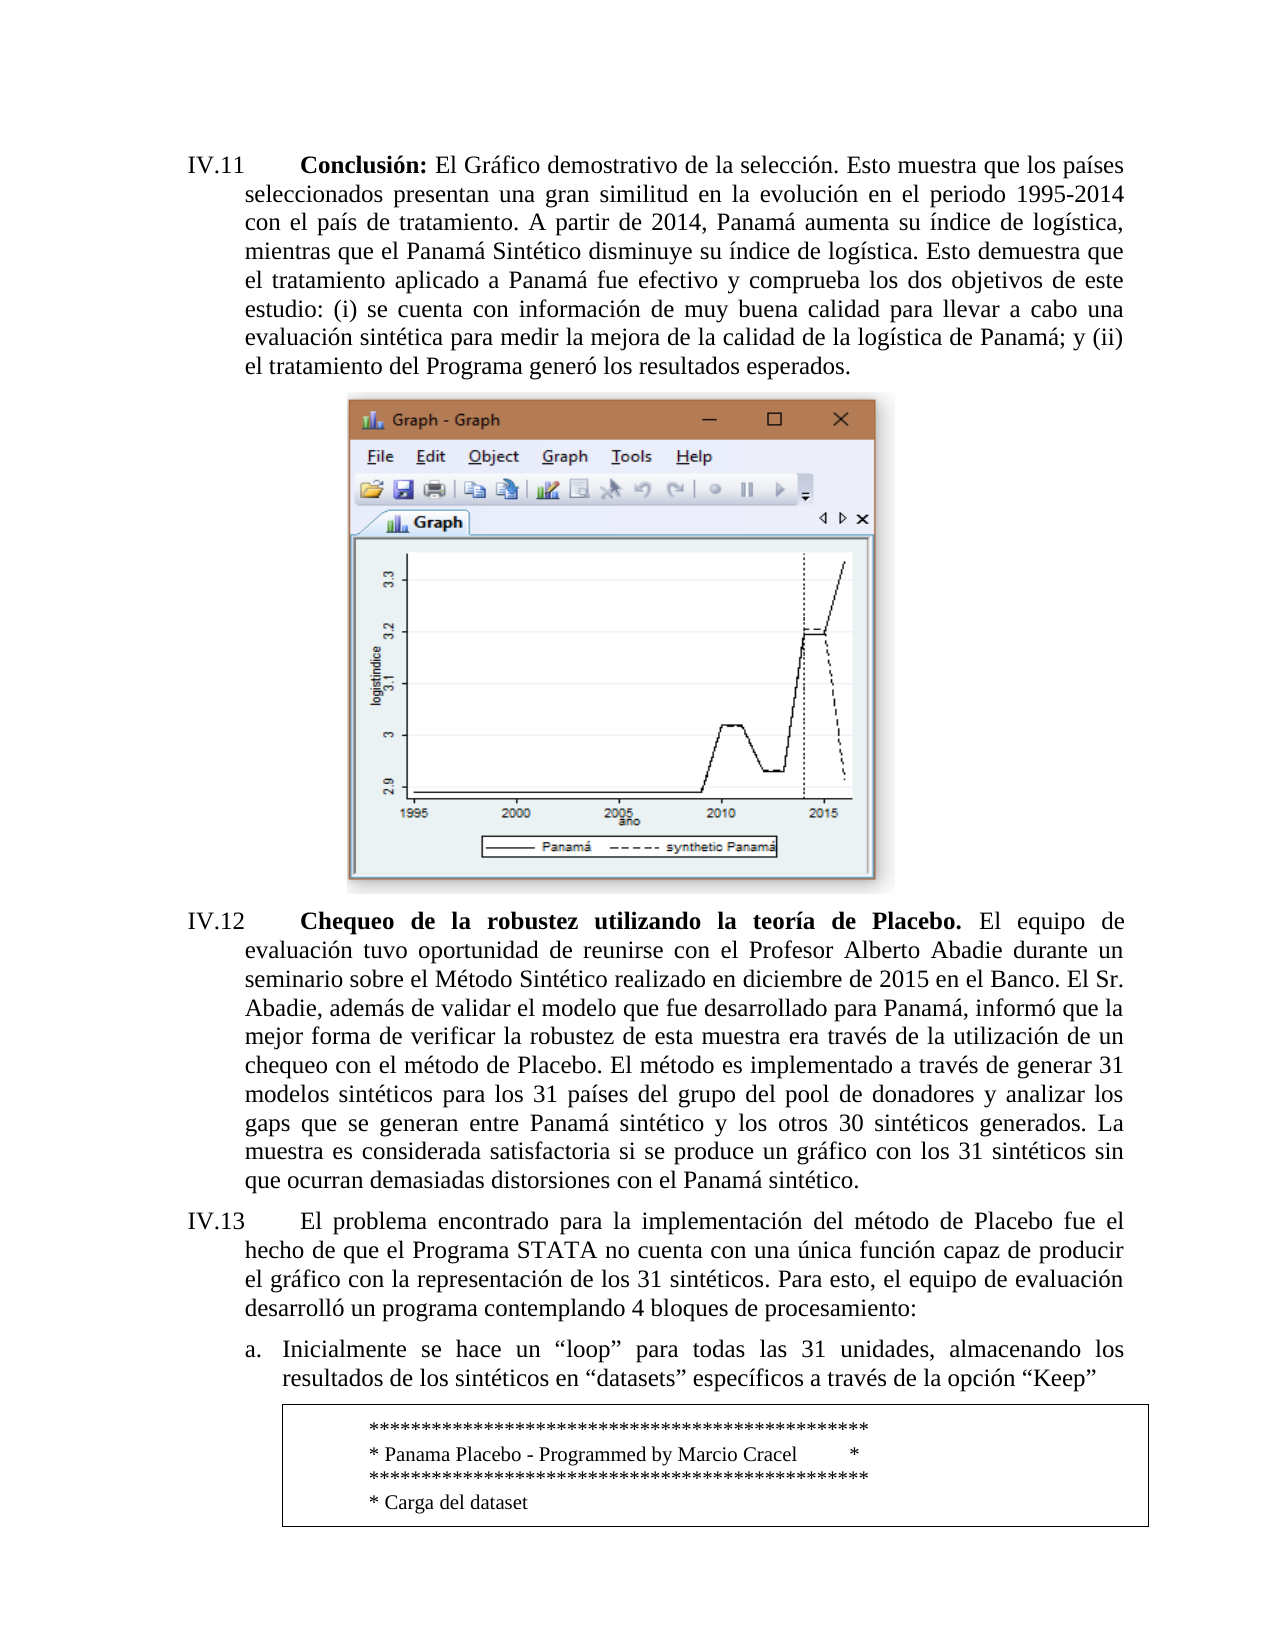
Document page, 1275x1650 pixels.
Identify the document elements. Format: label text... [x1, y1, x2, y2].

list Conclusión: El Gráfico demostrativo de la selección. Esto muestra que los países seleccionados presentan una gran similitud en la evolución en el periodo 1995-2014 con el país de tratamiento. A partir de 2014, Panamá aumenta su índice de logística, mientras que el Panamá Sintético disminuye su índice de logística. Esto demuestra que el tratamiento aplicado a Panamá fue efectivo y comprueba los dos objetivos de este estudio: (i) se cuenta con información de muy buena calidad para llevar a cabo una evaluación sintética para medir la mejora de la calidad de la logística de Panamá; y (ii) el tratamiento del Programa generó los resultados esperados. [187, 150, 1125, 380]
list El problema encontrado para la implementación del método de Placebo fue el hecho de que el Programa STATA no cuenta con una única función capaz de producir el gráfico con la representación de los 31 sintéticos. Para esto, el equipo de evaluación desarrolló un programa contemplando 4 bloques de procesamiento: [187, 1206, 1125, 1321]
picture [346, 392, 896, 894]
list Chequeo de la robustez utilizando la teoría de Placebo. El equipo de evaluación tuvo oportunidad de reunirse con el Profesor Alberto Abadie durante un seminario sobre el Método Sintético realizado en diciembre de 2015 en el Banco. El Sr. Abadie, además de validar el modelo que fue desarrollado para Panamá, informó que la mejor forma de verificar la robustez de esta muestra era través de la utilización de un chequeo con el método de Placebo. El método es implementado a través de generar 31 modelos sintéticos para los 31 países del grupo del pool de donadores y analizar los gaps que se generan entre Panamá sintético y los otros 30 sintéticos generados. La muestra es considerada satisfactoria si se produce un gráfico con los 31 sintéticos sin que ocurran demasiadas distorsiones con el Panamá sintético. [187, 906, 1125, 1194]
list Inicialmente se hace un “loop” para todas las 31 unidades, almacenando los resultados de los sintéticos en “datasets” específicos a través de la opción “Keep” [244, 1334, 1125, 1391]
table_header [283, 1405, 1148, 1526]
